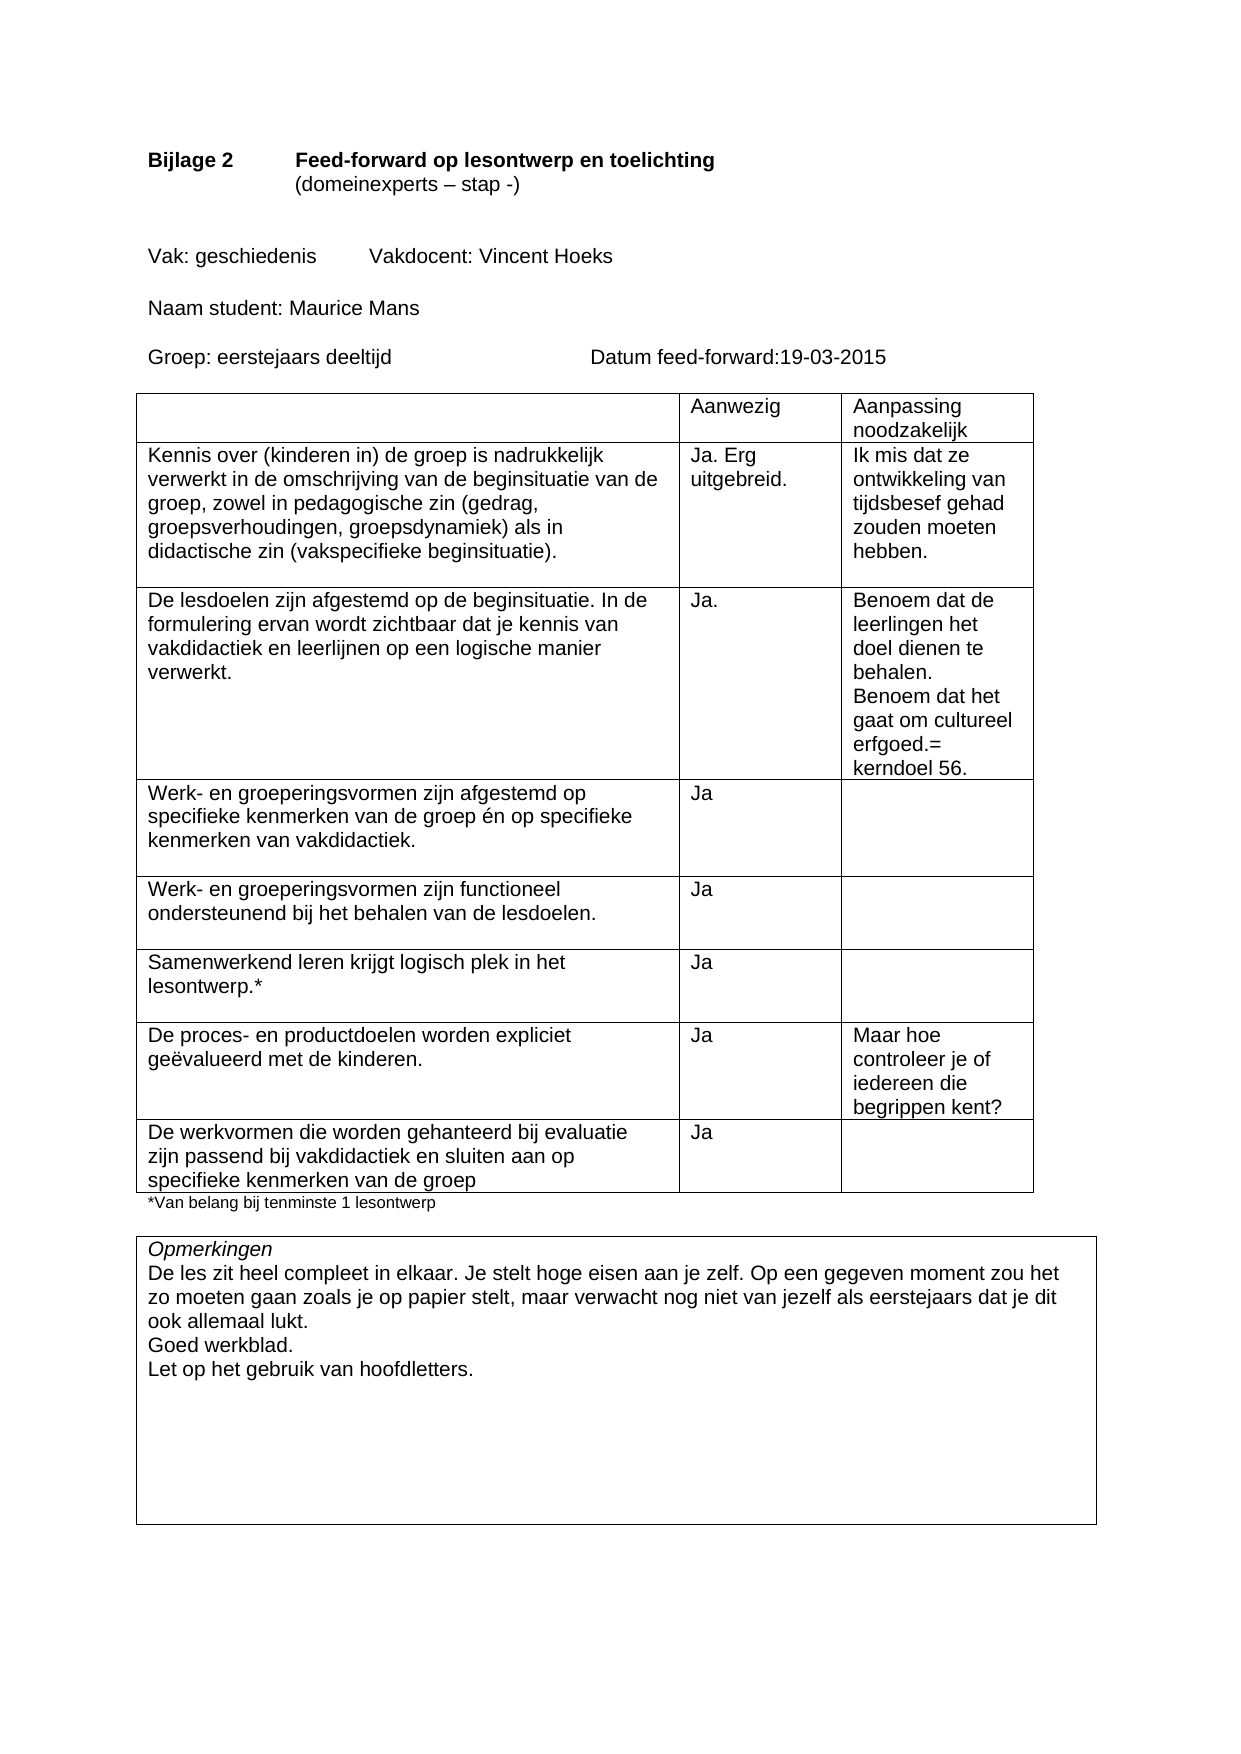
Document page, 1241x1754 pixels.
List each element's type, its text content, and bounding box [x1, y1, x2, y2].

text Naam student: Maurice Mans [148, 296, 1093, 320]
table_cell [842, 780, 1033, 876]
table_cell Samenwerkend leren krijgt logisch plek in het lesontwerp.* [137, 950, 679, 1022]
table_cell Ja [680, 1120, 841, 1192]
table_cell De werkvormen die worden gehanteerd bij evaluatie zijn passend bij vakdidactiek en sluiten aan op specifieke kenmerken van de groep [137, 1120, 679, 1192]
table_cell Maar hoe controleer je of iedereen die begrippen kent? [842, 1023, 1033, 1119]
text Bijlage 2 Feed-forward op lesontwerp en toelichting (domeinexperts – stap -) [148, 148, 1093, 196]
table_header Aanwezig [680, 394, 841, 442]
table_cell Ja [680, 950, 841, 1022]
table_header Opmerkingen De les zit heel compleet in elkaar. Je stelt hoge eisen aan je zelf. Op een gegeven moment zou het zo moeten gaan zoals je op papier stelt, maar verwacht nog niet van jezelf als eerstejaars dat je dit ook allemaal lukt. Goed werkblad. Let op het gebruik van hoofdletters. [137, 1237, 1096, 1524]
text *Van belang bij tenminste 1 lesontwerp [148, 1193, 1093, 1212]
table_cell Ja. [680, 588, 841, 779]
table_cell [842, 877, 1033, 949]
table_cell Ja [680, 1023, 841, 1119]
table_cell Ik mis dat ze ontwikkeling van tijdsbesef gehad zouden moeten hebben. [842, 443, 1033, 587]
table_cell Ja. Erg uitgebreid. [680, 443, 841, 587]
table_cell Werk- en groeperingsvormen zijn functioneel ondersteunend bij het behalen van de lesdoelen. [137, 877, 679, 949]
table_header Aanpassing noodzakelijk [842, 394, 1033, 442]
table_header [137, 394, 679, 442]
table_cell De lesdoelen zijn afgestemd op de beginsituatie. In de formulering ervan wordt zichtbaar dat je kennis van vakdidactiek en leerlijnen op een logische manier verwerkt. [137, 588, 679, 779]
table_cell Ja [680, 877, 841, 949]
table_cell [842, 950, 1033, 1022]
text Vak: geschiedenis Vakdocent: Vincent Hoeks [148, 243, 1093, 296]
table_cell Benoem dat de leerlingen het doel dienen te behalen. Benoem dat het gaat om cultureel erfgoed.= kerndoel 56. [842, 588, 1033, 779]
table_cell [842, 1120, 1033, 1192]
table_cell De proces- en productdoelen worden expliciet geëvalueerd met de kinderen. [137, 1023, 679, 1119]
table_cell Ja [680, 780, 841, 876]
text Groep: eerstejaars deeltijd Datum feed-forward:19-03-2015 [148, 344, 1093, 368]
table_cell Kennis over (kinderen in) de groep is nadrukkelijk verwerkt in de omschrijving van de beginsituatie van de groep, zowel in pedagogische zin (gedrag, groepsverhoudingen, groepsdynamiek) als in didactische zin (vakspecifieke beginsituatie). [137, 443, 679, 587]
table_cell Werk- en groeperingsvormen zijn afgestemd op specifieke kenmerken van de groep én op specifieke kenmerken van vakdidactiek. [137, 780, 679, 876]
